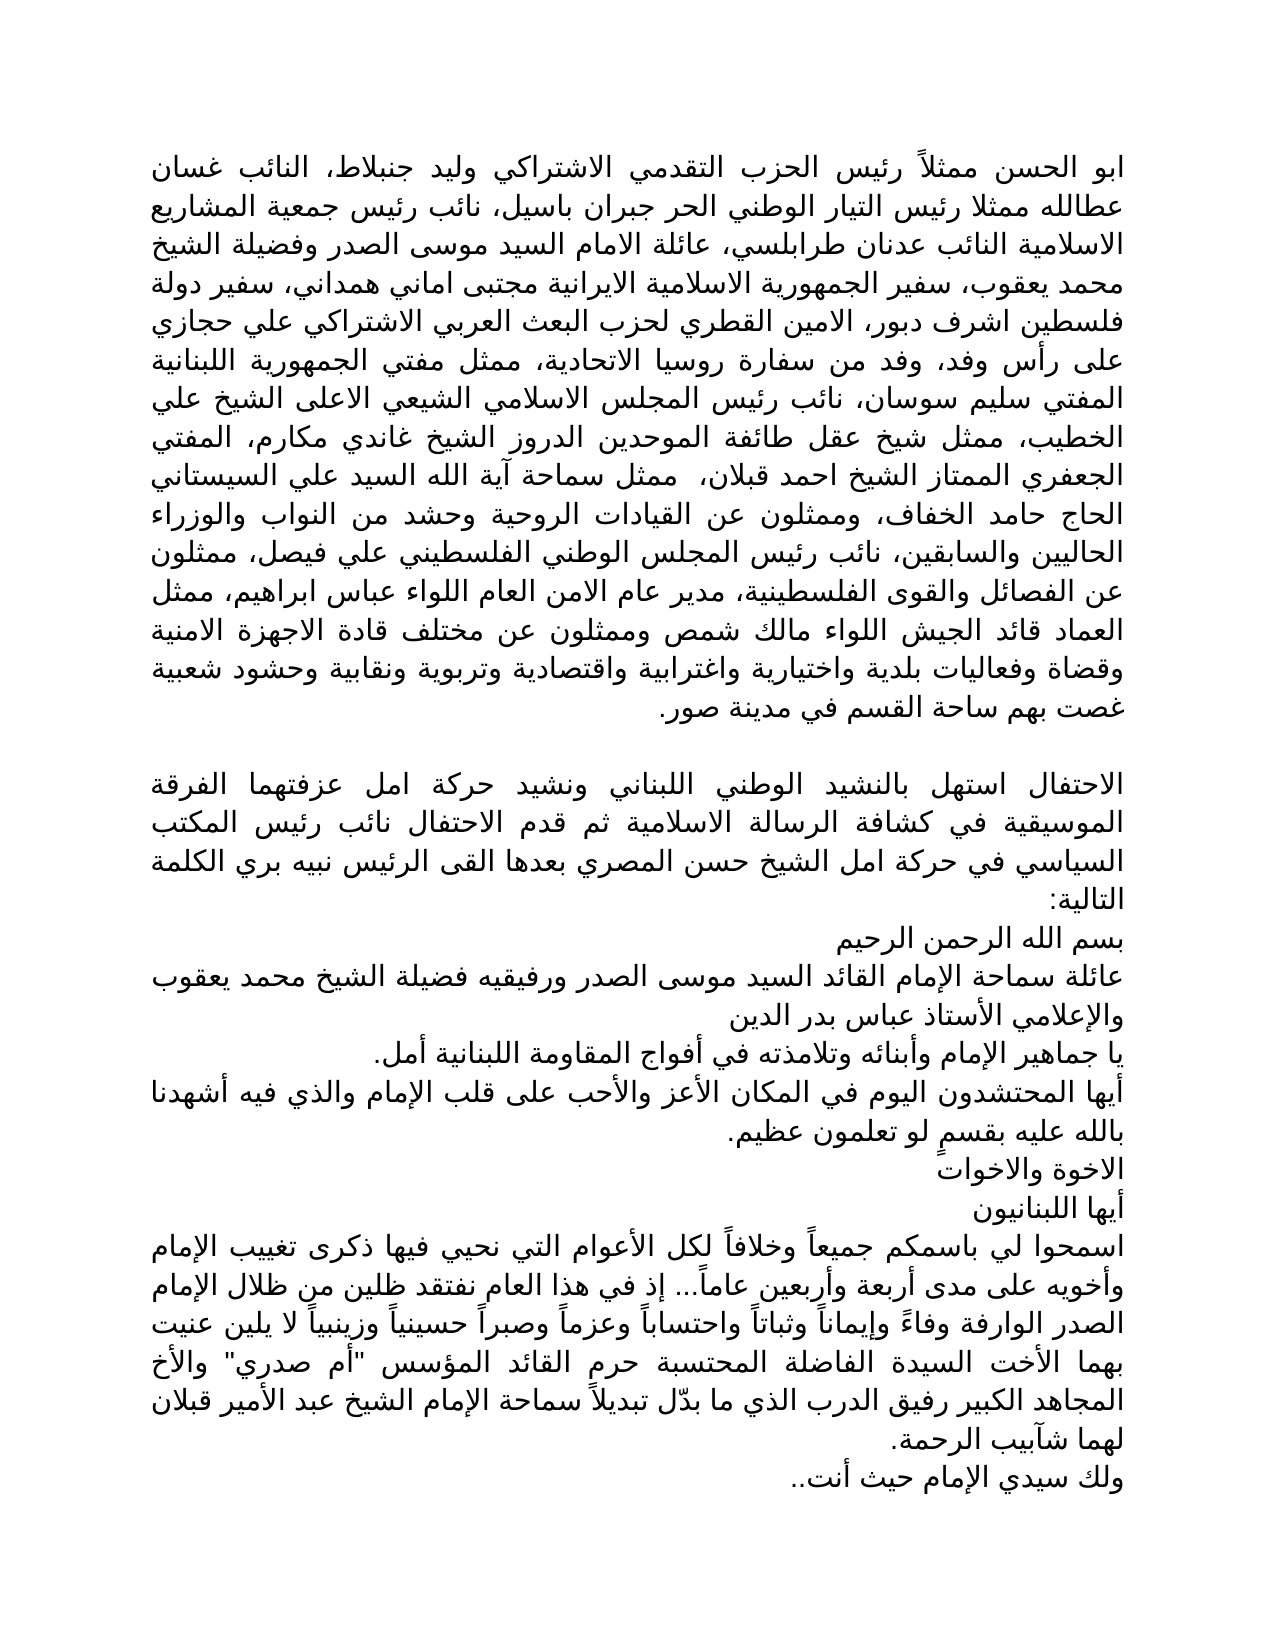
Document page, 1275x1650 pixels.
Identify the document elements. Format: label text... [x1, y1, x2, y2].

text بسم الله الرحمن الرحيم [150, 921, 1125, 954]
text ولك سيدي الإمام حيث أنت.. [150, 1460, 1125, 1494]
text اسمحوا لي باسمكم جميعاً وخلافاً لكل الأعوام التي نحيي فيها ذكرى تغييب الإمام وأخويه على مدى أربعة وأربعين عاماً... إذ في هذا العام نفتقد ظلين من ظلال الإمام الصدر الوارفة وفاءً وإيماناً وثباتاً واحتساباً وعزماً وصبراً حسينياً وزينبياً لا يلين عنيت بهما الأخت السيدة الفاضلة المحتسبة حرم القائد المؤسس "أم صدري" والأخ المجاهد الكبير رفيق الدرب الذي ما بدّل تبديلاً سماحة الإمام الشيخ عبد الأمير قبلان لهما شآبيب الرحمة. [150, 1229, 1125, 1455]
text أيها المحتشدون اليوم في المكان الأعز والأحب على قلب الإمام والذي فيه أشهدنا بالله عليه بقسمٍ لو تعلمون عظيم. [150, 1075, 1125, 1147]
text يا جماهير الإمام وأبنائه وتلامذته في أفواج المقاومة اللبنانية أمل. [150, 1036, 1125, 1070]
text الاخوة والاخوات [150, 1152, 1125, 1186]
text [150, 150, 1125, 723]
text أيها اللبنانيون [150, 1191, 1125, 1224]
text عائلة سماحة الإمام القائد السيد موسى الصدر ورفيقيه فضيلة الشيخ محمد يعقوب والإعلامي الأستاذ عباس بدر الدين [150, 959, 1125, 1031]
text الاحتفال استهل بالنشيد الوطني اللبناني ونشيد حركة امل عزفتهما الفرقة الموسيقية في كشافة الرسالة الاسلامية ثم قدم الاحتفال نائب رئيس المكتب السياسي في حركة امل الشيخ حسن المصري بعدها القى الرئيس نبيه بري الكلمة التالية: [150, 767, 1125, 916]
